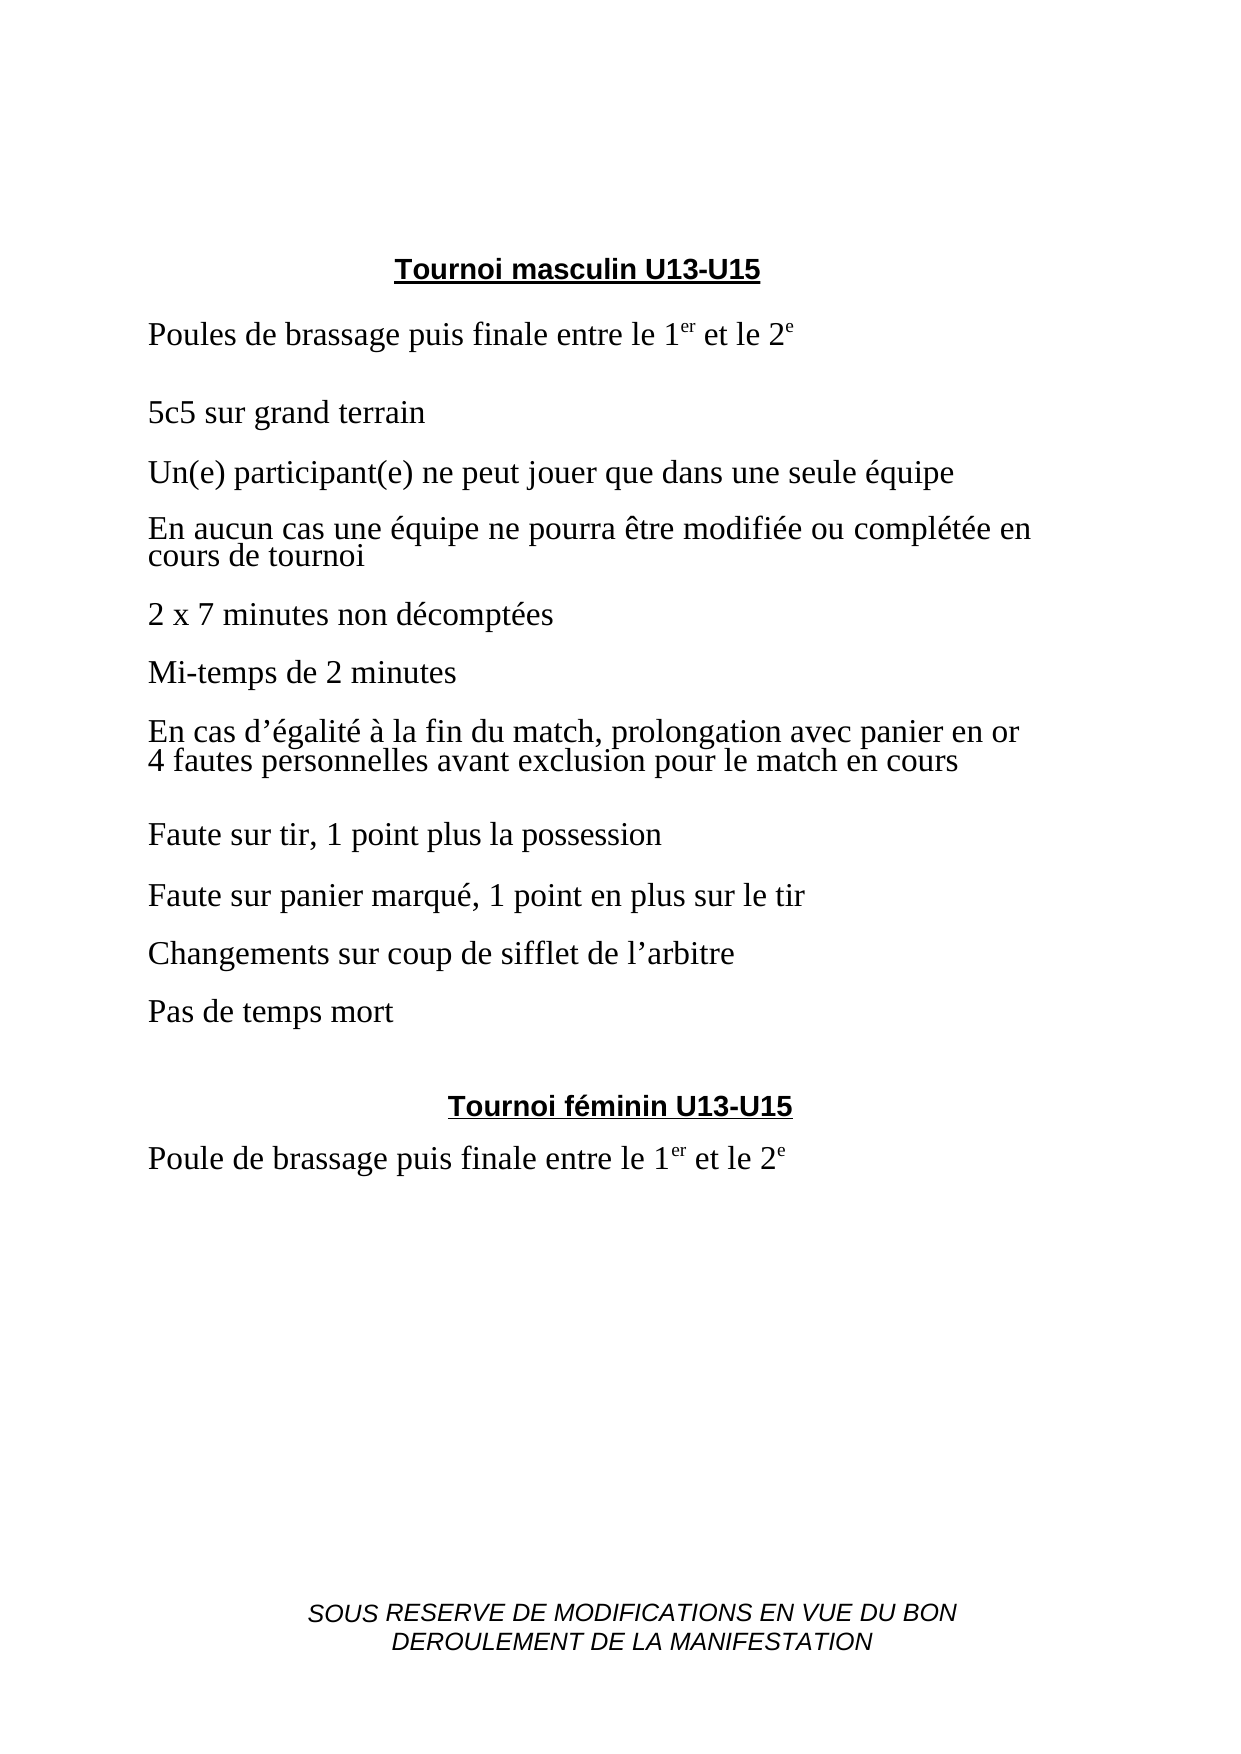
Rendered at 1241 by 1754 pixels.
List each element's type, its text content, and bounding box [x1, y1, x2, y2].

text En aucun cas une équipe ne pourra être modifiée ou complétée en cours de tournoi [148, 490, 1031, 572]
text Faute sur tir, 1 point plus la possession [148, 776, 1093, 852]
text Tournoi masculin U13-U15 [148, 252, 1007, 285]
text En cas d’égalité à la fin du match, prolongation avec panier en or [148, 688, 1093, 747]
text Faute sur panier marqué, 1 point en plus sur le tir [148, 852, 1093, 911]
text Un(e) participant(e) ne peut jouer que dans une seule équipe [148, 430, 1093, 489]
text Tournoi féminin U13-U15 [148, 1096, 1093, 1121]
text Pas de temps mort [148, 969, 1093, 1027]
text 2 x 7 minutes non décomptées [148, 572, 1093, 630]
text Changements sur coup de sifflet de l’arbitre [148, 911, 1093, 969]
text Poules de brassage puis finale entre le 1er et le 2e 5c5 sur grand terrain [148, 314, 1093, 430]
text 4 fautes personnelles avant exclusion pour le match en cours [148, 747, 1093, 776]
text Poule de brassage puis finale entre le 1er et le 2e [148, 1146, 1093, 1175]
text Mi-temps de 2 minutes [148, 630, 1093, 688]
